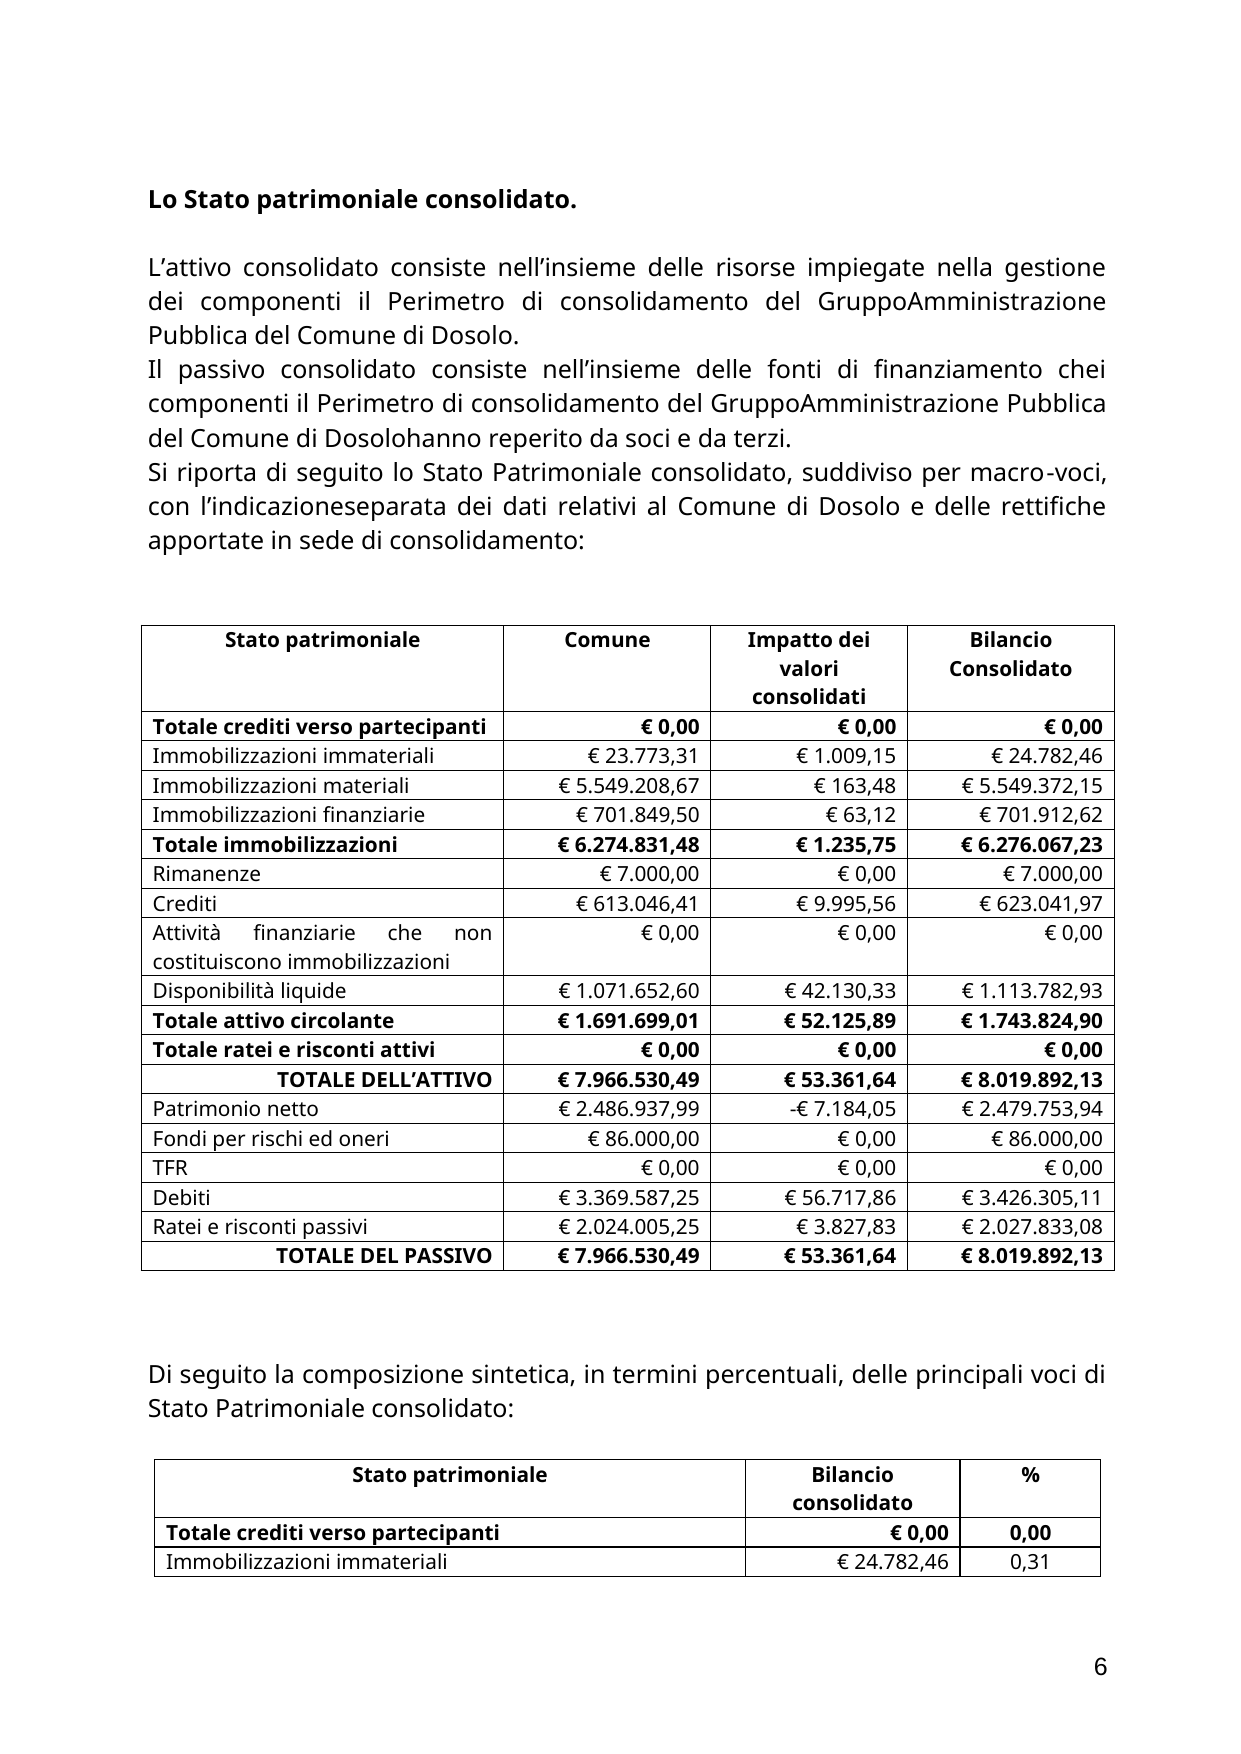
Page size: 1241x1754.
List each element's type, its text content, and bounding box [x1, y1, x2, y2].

text Lo Stato patrimoniale consolidato. [148, 182, 1084, 216]
table_header Stato patrimoniale [142, 626, 503, 711]
table_cell Totale immobilizzazioni [142, 830, 503, 858]
table_cell € 7.966.530,49 [504, 1065, 710, 1093]
table_cell € 24.782,46 [908, 741, 1114, 770]
table_cell € 0,00 [908, 1035, 1114, 1064]
table_cell Immobilizzazioni immateriali [142, 741, 503, 770]
table_cell 0,00 [961, 1518, 1100, 1546]
table_cell € 42.130,33 [711, 976, 907, 1005]
table_cell € 7.966.530,49 [504, 1242, 710, 1270]
table_cell € 2.486.937,99 [504, 1094, 710, 1123]
table_cell Immobilizzazioni finanziarie [142, 800, 503, 829]
table_cell € 0,00 [711, 712, 907, 740]
table_header Bilancio Consolidato [908, 626, 1114, 711]
table_cell € 6.274.831,48 [504, 830, 710, 858]
table_cell € 3.426.305,11 [908, 1183, 1114, 1211]
table_cell € 7.000,00 [908, 859, 1114, 888]
table_header % [961, 1460, 1100, 1517]
table_cell Fondi per rischi ed oneri [142, 1124, 503, 1152]
table_cell Totale attivo circolante [142, 1006, 503, 1034]
table_cell € 1.113.782,93 [908, 976, 1114, 1005]
table_cell € 0,00 [711, 1124, 907, 1152]
table_cell TOTALE DELL’ATTIVO [142, 1065, 503, 1093]
table_cell € 63,12 [711, 800, 907, 829]
table_cell Attività finanziarie che non costituiscono immobilizzazioni [142, 918, 503, 975]
table_cell € 1.691.699,01 [504, 1006, 710, 1034]
table_cell € 0,00 [908, 1153, 1114, 1182]
table_cell € 1.235,75 [711, 830, 907, 858]
table_cell € 8.019.892,13 [908, 1242, 1114, 1270]
table_cell € 613.046,41 [504, 889, 710, 917]
table_cell € 2.479.753,94 [908, 1094, 1114, 1123]
table_cell € 701.849,50 [504, 800, 710, 829]
table_cell € 623.041,97 [908, 889, 1114, 917]
text Si riporta di seguito lo Stato Patrimoniale consolidato, suddiviso per macro‐voci, con l’indicazioneseparata dei dati relativi al Comune di Dosolo e delle rettifiche apportate in sede di consolidamento: [148, 454, 1107, 556]
table_cell € 0,00 [504, 1035, 710, 1064]
table_cell € 701.912,62 [908, 800, 1114, 829]
table_cell € 5.549.372,15 [908, 771, 1114, 799]
table_cell € 1.071.652,60 [504, 976, 710, 1005]
table_cell € 86.000,00 [504, 1124, 710, 1152]
table_cell € 0,00 [504, 918, 710, 975]
table_cell € 53.361,64 [711, 1065, 907, 1093]
table_cell Immobilizzazioni materiali [142, 771, 503, 799]
table_cell € 163,48 [711, 771, 907, 799]
table_cell Crediti [142, 889, 503, 917]
table_cell TOTALE DEL PASSIVO [142, 1242, 503, 1270]
table_header Bilancio consolidato [746, 1460, 959, 1517]
table_cell Totale crediti verso partecipanti [142, 712, 503, 740]
table_cell € 0,00 [711, 1153, 907, 1182]
table_cell € 86.000,00 [908, 1124, 1114, 1152]
table_cell € 1.743.824,90 [908, 1006, 1114, 1034]
table_cell € 9.995,56 [711, 889, 907, 917]
table_cell € 1.009,15 [711, 741, 907, 770]
table_cell € 0,00 [908, 712, 1114, 740]
table_cell € 0,00 [908, 918, 1114, 975]
table_header Impatto dei valori consolidati [711, 626, 907, 711]
table_cell € 3.369.587,25 [504, 1183, 710, 1211]
text Il passivo consolidato consiste nell’insieme delle fonti di finanziamento chei componenti il Perimetro di consolidamento del GruppoAmministrazione Pubblica del Comune di Dosolohanno reperito da soci e da terzi. [148, 352, 1107, 454]
table_cell Totale ratei e risconti attivi [142, 1035, 503, 1064]
table_cell € 56.717,86 [711, 1183, 907, 1211]
table_cell € 6.276.067,23 [908, 830, 1114, 858]
table_cell € 5.549.208,67 [504, 771, 710, 799]
table_cell € 0,00 [504, 712, 710, 740]
table_cell Disponibilità liquide [142, 976, 503, 1005]
table_header Stato patrimoniale [155, 1460, 745, 1517]
table_cell 0,31 [961, 1548, 1100, 1576]
table_cell € 52.125,89 [711, 1006, 907, 1034]
table_cell € 0,00 [746, 1518, 959, 1546]
table_cell -€ 7.184,05 [711, 1094, 907, 1123]
text L’attivo consolidato consiste nell’insieme delle risorse impiegate nella gestione dei componenti il Perimetro di consolidamento del GruppoAmministrazione Pubblica del Comune di Dosolo. [148, 250, 1107, 352]
table_cell € 8.019.892,13 [908, 1065, 1114, 1093]
table_cell € 23.773,31 [504, 741, 710, 770]
table_cell € 0,00 [711, 918, 907, 975]
table_cell Immobilizzazioni immateriali [155, 1548, 745, 1576]
table_cell TFR [142, 1153, 503, 1182]
text Di seguito la composizione sintetica, in termini percentuali, delle principali voci di Stato Patrimoniale consolidato: [148, 1357, 1107, 1425]
table_cell € 53.361,64 [711, 1242, 907, 1270]
table_cell Patrimonio netto [142, 1094, 503, 1123]
table_cell € 2.027.833,08 [908, 1212, 1114, 1241]
table_cell Debiti [142, 1183, 503, 1211]
table_cell € 0,00 [711, 1035, 907, 1064]
table_cell € 0,00 [711, 859, 907, 888]
table_cell Totale crediti verso partecipanti [155, 1518, 745, 1546]
table_cell Ratei e risconti passivi [142, 1212, 503, 1241]
table_cell € 3.827,83 [711, 1212, 907, 1241]
table_cell € 7.000,00 [504, 859, 710, 888]
table_cell € 0,00 [504, 1153, 710, 1182]
table_cell Rimanenze [142, 859, 503, 888]
table_cell € 24.782,46 [746, 1548, 959, 1576]
table_cell € 2.024.005,25 [504, 1212, 710, 1241]
table_header Comune [504, 626, 710, 711]
